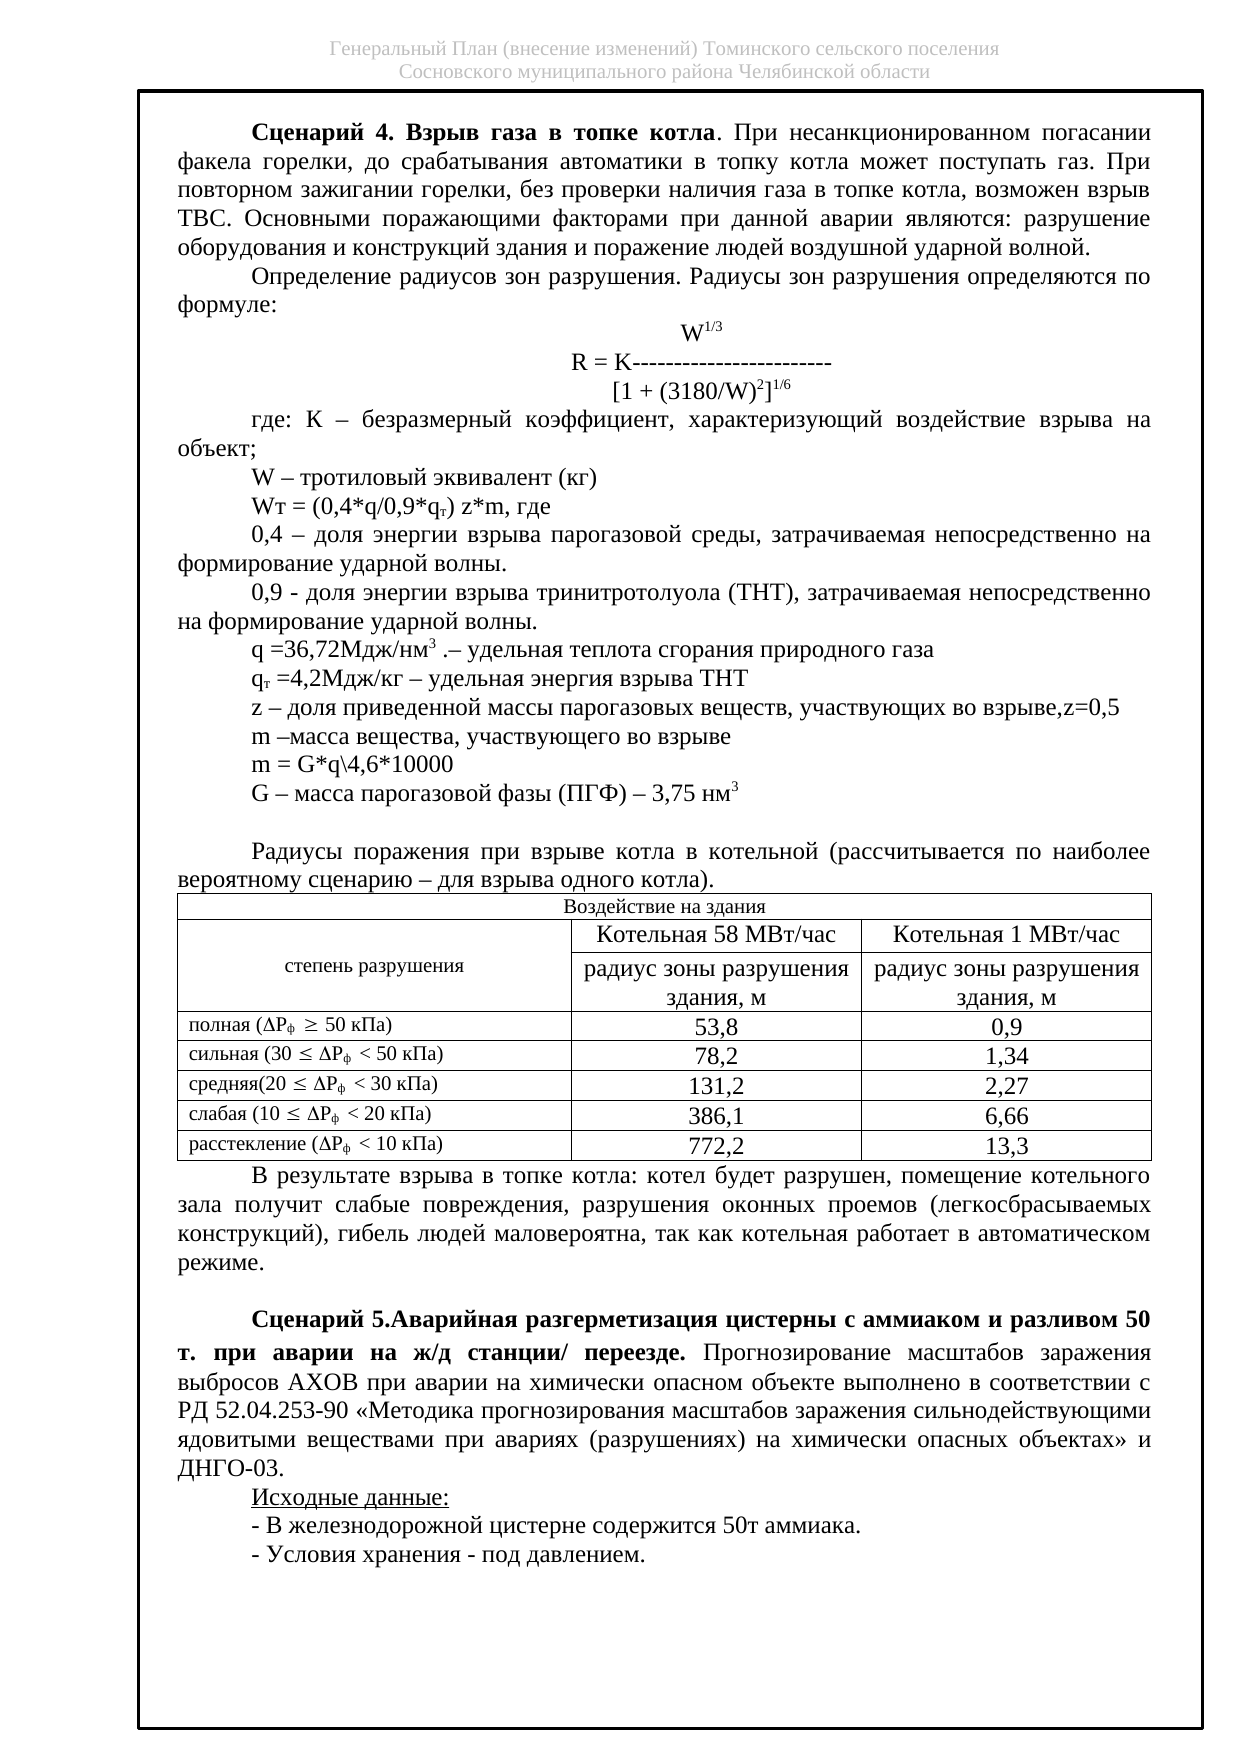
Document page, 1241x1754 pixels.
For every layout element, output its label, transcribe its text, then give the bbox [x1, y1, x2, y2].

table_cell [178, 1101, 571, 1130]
text В результате взрыва в топке котла: котел будет разрушен, помещение котельного зала получит слабые повреждения, разрушения оконных проемов (легкосбрасываемых конструкций), гибель людей маловероятна, так как котельная работает в автоматическом режиме. [177, 1161, 1152, 1276]
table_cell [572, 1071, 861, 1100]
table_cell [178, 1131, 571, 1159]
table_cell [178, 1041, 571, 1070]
text G – масса парогазовой фазы (ПГФ) – 3,75 нм3 [177, 778, 1152, 807]
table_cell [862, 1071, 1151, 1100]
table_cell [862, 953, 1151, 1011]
text z – доля приведенной массы парогазовых веществ, участвующих во взрыве,z=0,5 [177, 692, 1152, 721]
text m = G*q\4,6*10000 [177, 749, 1152, 778]
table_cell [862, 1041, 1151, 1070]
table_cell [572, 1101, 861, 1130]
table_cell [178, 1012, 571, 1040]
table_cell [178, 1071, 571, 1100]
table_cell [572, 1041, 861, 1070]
text Сценарий 4. Взрыв газа в топке котла. При несанкционированном погасании факела горелки, до срабатывания автоматики в топку котла может поступать газ. При повторном зажигании горелки, без проверки наличия газа в топке котла, возможен взрыв ТВС. Основными поражающими факторами при данной аварии являются: разрушение оборудования и конструкций здания и поражение людей воздушной ударной волной. [177, 117, 1152, 261]
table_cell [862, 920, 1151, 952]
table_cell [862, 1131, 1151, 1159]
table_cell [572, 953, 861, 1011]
text Исходные данные: [177, 1482, 1152, 1510]
text Радиусы поражения при взрыве котла в котельной (рассчитывается по наиболее вероятному сценарию – для взрыва одного котла). [177, 836, 1152, 893]
text [1 + (3180/W)2]1/6 [177, 376, 1152, 404]
text m –масса вещества, участвующего во взрыве [177, 721, 1152, 749]
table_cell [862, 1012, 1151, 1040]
text q =36,72Мдж/нм3 .– удельная теплота сгорания природного газа [177, 634, 1152, 663]
text Определение радиусов зон разрушения. Радиусы зон разрушения определяются по формуле: [177, 261, 1152, 318]
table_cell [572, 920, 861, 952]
text 0,4 – доля энергии взрыва парогазовой среды, затрачиваемая непосредственно на формирование ударной волны. [177, 519, 1152, 577]
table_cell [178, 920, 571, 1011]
text R = K------------------------ [177, 347, 1152, 376]
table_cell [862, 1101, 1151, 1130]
text qт =4,2Мдж/кг – удельная энергия взрыва ТНТ [177, 663, 1152, 692]
text Wт = (0,4*q/0,9*qт) z*m, где [177, 491, 1152, 519]
text W – тротиловый эквивалент (кг) [177, 462, 1152, 491]
text где: К – безразмерный коэффициент, характеризующий воздействие взрыва на объект; [177, 404, 1152, 462]
text W1/3 [177, 318, 1152, 347]
text 0,9 - доля энергии взрыва тринитротолуола (ТНТ), затрачиваемая непосредственно на формирование ударной волны. [177, 577, 1152, 634]
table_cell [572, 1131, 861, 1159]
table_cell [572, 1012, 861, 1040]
text - Условия хранения - под давлением. [177, 1539, 1152, 1568]
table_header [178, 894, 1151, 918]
text Сценарий 5.Аварийная разгерметизация цистерны с аммиаком и разливом 50 т. при аварии на ж/д станции/ переезде. Прогнозирование масштабов заражения выбросов АХОВ при аварии на химически опасном объекте выполнено в соответствии с РД 52.04.253-90 «Методика прогнозирования масштабов заражения сильнодействующими ядовитыми веществами при авариях (разрушениях) на химически опасных объектах» и ДНГО-03. [177, 1304, 1152, 1482]
text - В железнодорожной цистерне содержится 50т аммиака. [177, 1510, 1152, 1539]
